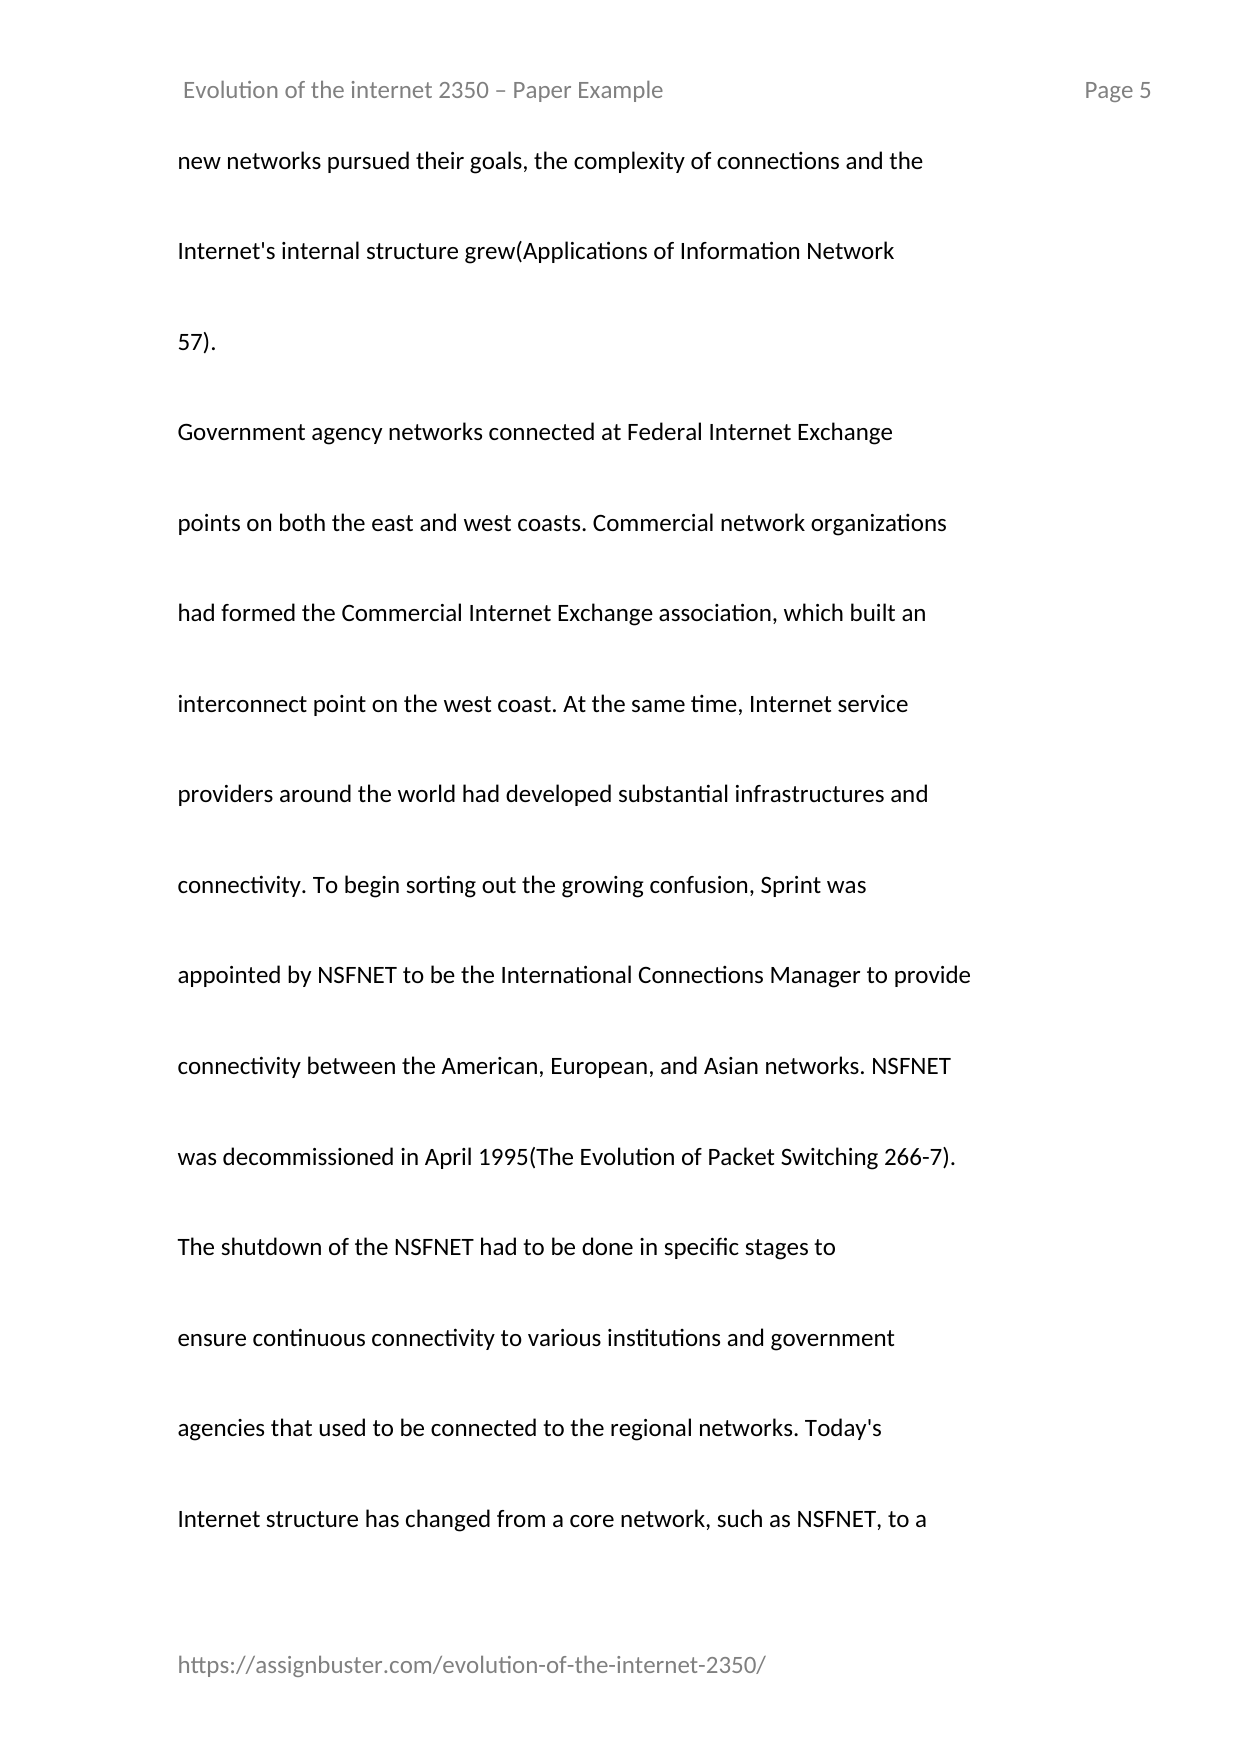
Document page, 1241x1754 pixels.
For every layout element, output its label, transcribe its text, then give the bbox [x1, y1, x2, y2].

text The shutdown of the NSFNET had to be done in specific stages to [177, 1231, 1152, 1262]
text providers around the world had developed substantial infrastructures and [177, 779, 1152, 809]
text was decommissioned in April 1995(The Evolution of Packet Switching 266-7). [177, 1141, 1152, 1171]
text interconnect point on the west coast. At the same time, Internet service [177, 688, 1152, 719]
text Internet's internal structure grew(Applications of Information Network [177, 236, 1152, 266]
text ensure continuous connectivity to various institutions and government [177, 1322, 1152, 1352]
text appointed by NSFNET to be the International Connections Manager to provide [177, 960, 1152, 990]
text connectivity between the American, European, and Asian networks. NSFNET [177, 1050, 1152, 1081]
text agencies that used to be connected to the regional networks. Today's [177, 1412, 1152, 1443]
text 57). [177, 326, 1152, 357]
text Internet structure has changed from a core network, such as NSFNET, to a [177, 1503, 1152, 1533]
text points on both the east and west coasts. Commercial network organizations [177, 507, 1152, 538]
text new networks pursued their goals, the complexity of connections and the [177, 145, 1152, 176]
text had formed the Commercial Internet Exchange association, which built an [177, 598, 1152, 628]
text Government agency networks connected at Federal Internet Exchange [177, 417, 1152, 447]
text connectivity. To begin sorting out the growing confusion, Sprint was [177, 869, 1152, 900]
